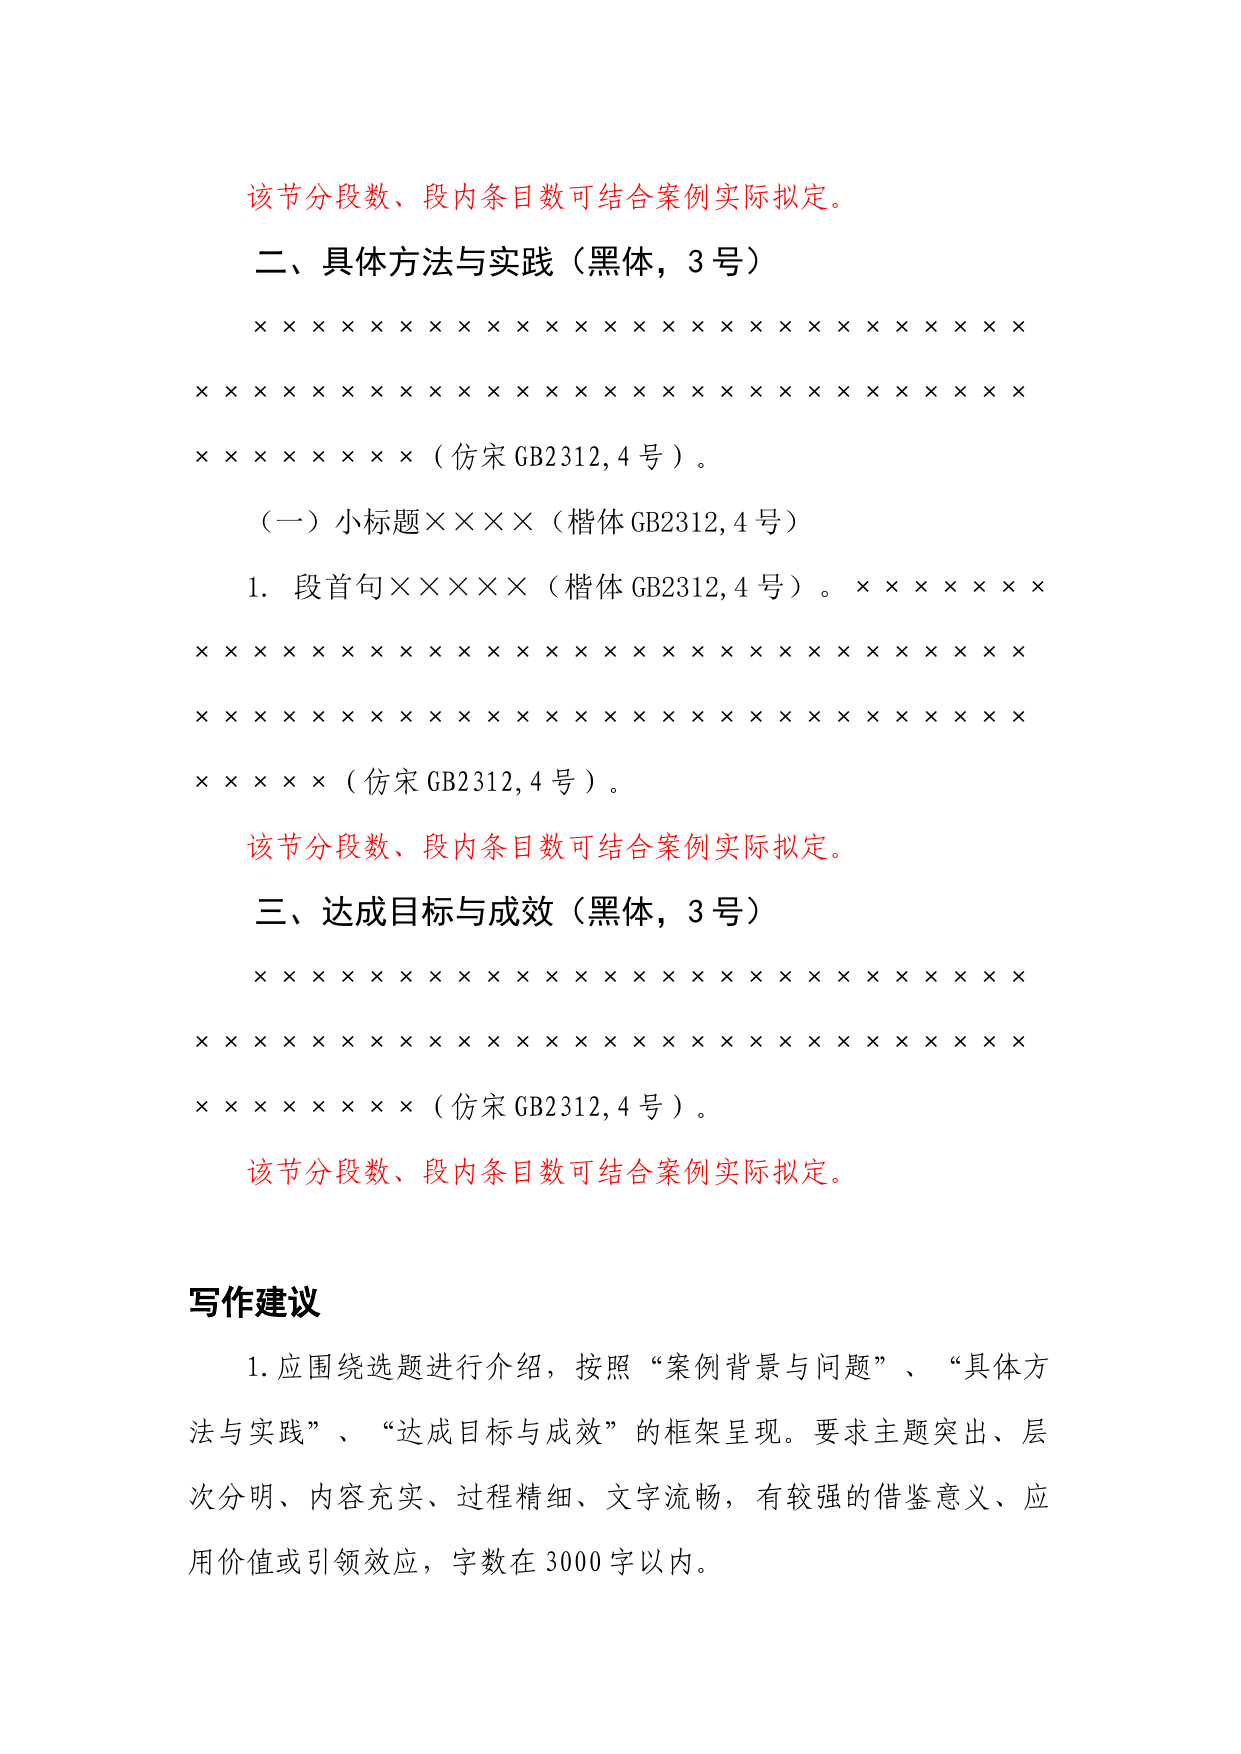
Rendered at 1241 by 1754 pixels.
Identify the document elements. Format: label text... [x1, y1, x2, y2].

text （一）小标题××××（楷体GB2312,4号） [187, 487, 1053, 552]
text 三、达成目标与成效（黑体，3号） [187, 877, 1053, 942]
text ××××××××××××××××××××××××××××××××××××××××××××××××××××××××××××××××（仿宋GB2312,4号）。 [187, 292, 1053, 487]
text 写作建议 [187, 1267, 1053, 1332]
text 该节分段数、段内条目数可结合案例实际拟定。 [187, 812, 1053, 877]
text 1. 段首句×××××（楷体GB2312,4号）。××××××××××××××××××××××××××××××××××××××××××××××××××××××××××××××××××××××（仿宋GB2312,4号）。 [187, 552, 1053, 812]
text 该节分段数、段内条目数可结合案例实际拟定。 [187, 1137, 1053, 1202]
text 该节分段数、段内条目数可结合案例实际拟定。 [187, 162, 1053, 227]
text ××××××××××××××××××××××××××××××××××××××××××××××××××××××××××××××××（仿宋GB2312,4号）。 [187, 942, 1053, 1137]
text 二、具体方法与实践（黑体，3号） [187, 227, 1053, 292]
text 1.应围绕选题进行介绍，按照“案例背景与问题”、“具体方法与实践”、“达成目标与成效”的框架呈现。要求主题突出、层次分明、内容充实、过程精细、文字流畅，有较强的借鉴意义、应用价值或引领效应，字数在3000字以内。 [187, 1332, 1053, 1592]
